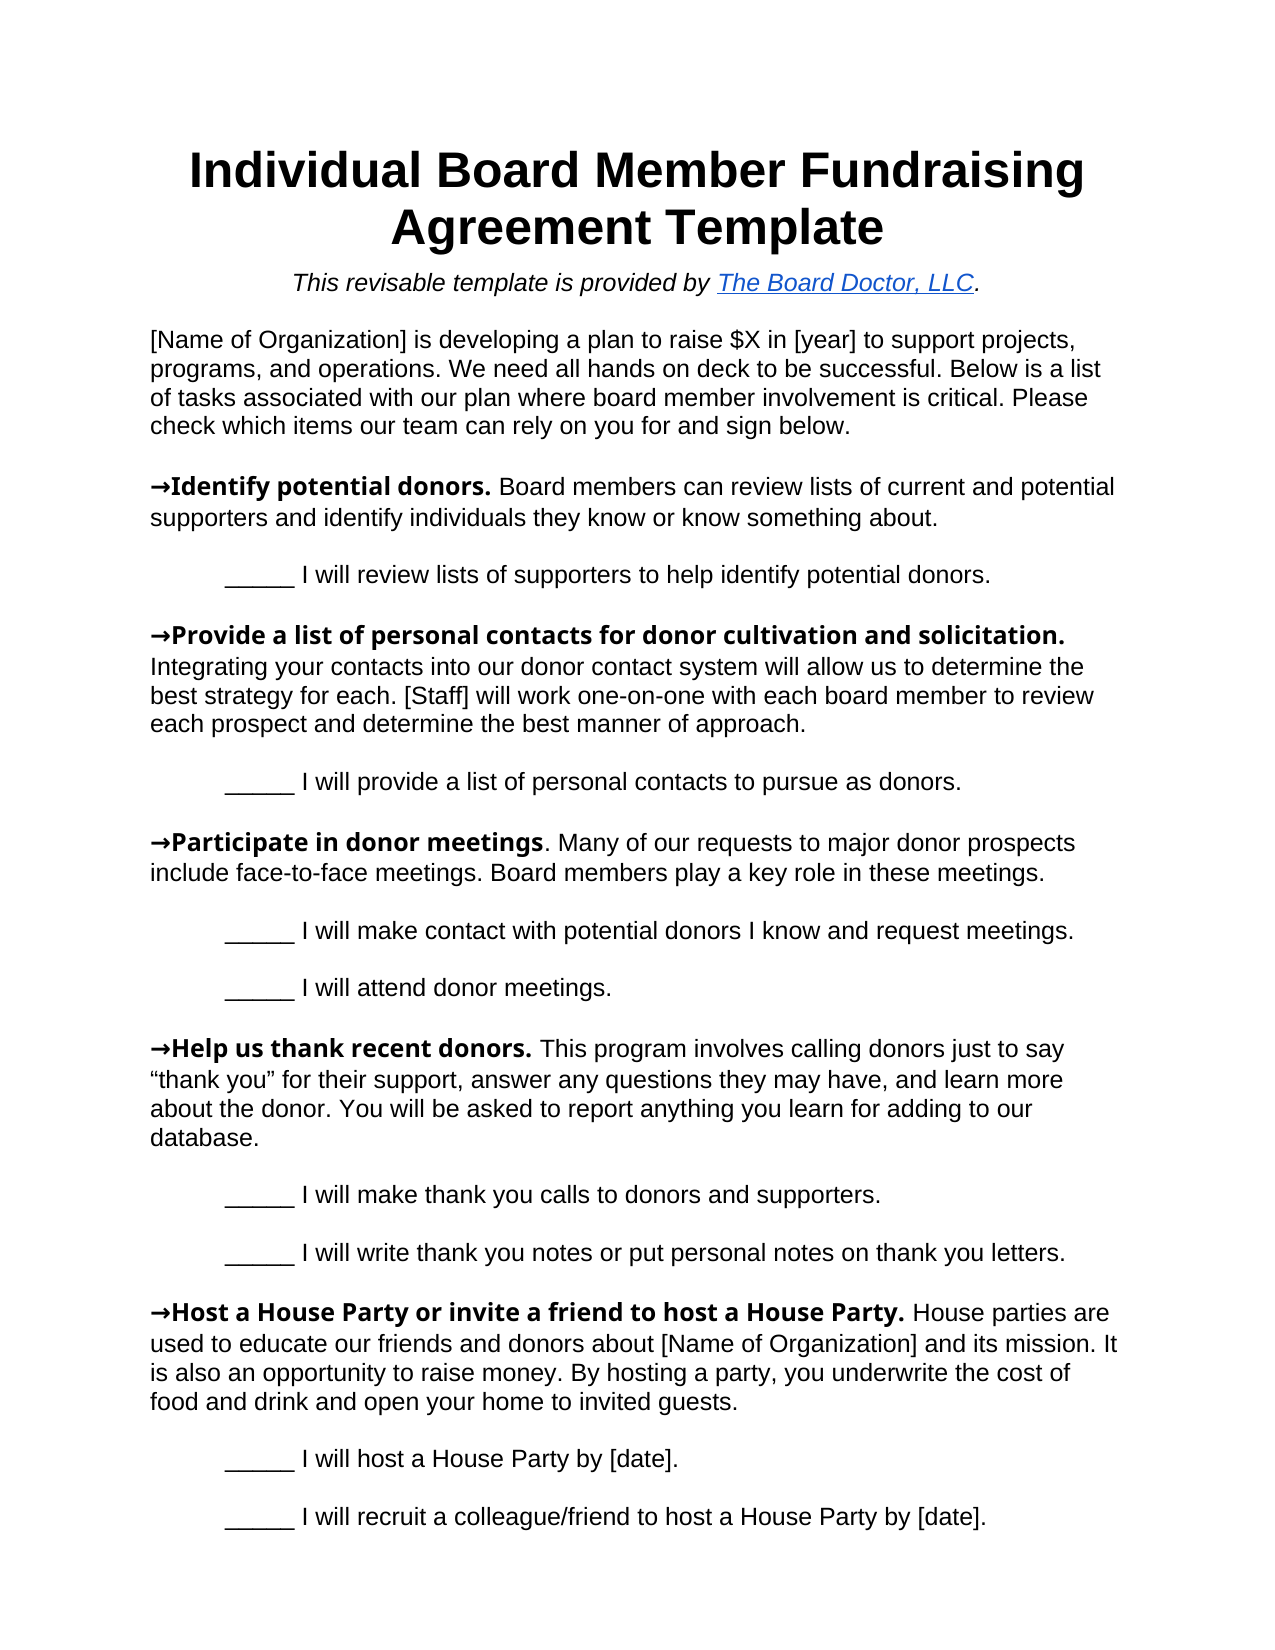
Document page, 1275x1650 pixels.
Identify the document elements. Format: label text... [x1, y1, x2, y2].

text _____ I will recruit a colleague/friend to host a House Party by [date]. [225, 1502, 1125, 1530]
text _____ I will provide a list of personal contacts to pursue as donors. [225, 767, 1125, 796]
text _____ I will make contact with potential donors I know and request meetings. [225, 916, 1125, 945]
text _____ I will review lists of supporters to help identify potential donors. [225, 560, 1125, 589]
text House parties are used to educate our friends and donors about [Name of Organization] and its mission. It is also an opportunity to raise money. By hosting a party, you underwrite the cost of food and drink and open your home to invited guests. [150, 1295, 1125, 1415]
text Board members can review lists of current and potential supporters and identify individuals they know or know something about. [150, 469, 1125, 532]
text This program involves calling donors just to say “thank you” for their support, answer any questions they may have, and learn more about the donor. You will be asked to report anything you learn for adding to our database. [150, 1031, 1125, 1151]
text . Many of our requests to major donor prospects include face-to-face meetings. Board members play a key role in these meetings. [150, 824, 1125, 887]
text _____ I will write thank you notes or put personal notes on thank you letters. [150, 1237, 1125, 1266]
text This revisable template is provided by The Board Doctor, LLC. [150, 267, 1125, 296]
text _____ I will make thank you calls to donors and supporters. [225, 1180, 1125, 1209]
text _____ I will host a House Party by [date]. [225, 1444, 1125, 1473]
text [Name of Organization] is developing a plan to raise $X in [year] to support projects, programs, and operations. We need all hands on deck to be successful. Below is a list of tasks associated with our plan where board member involvement is critical. Please check which items our team can rely on you for and sign below. [150, 325, 1125, 440]
text _____ I will attend donor meetings. [225, 973, 1125, 1002]
text Integrating your contacts into our donor contact system will allow us to determine the best strategy for each. [Staff] will work one-on-one with each board member to review each prospect and determine the best manner of approach. [150, 618, 1125, 738]
subtitle Individual Board Member Fundraising Agreement Template [150, 140, 1125, 255]
